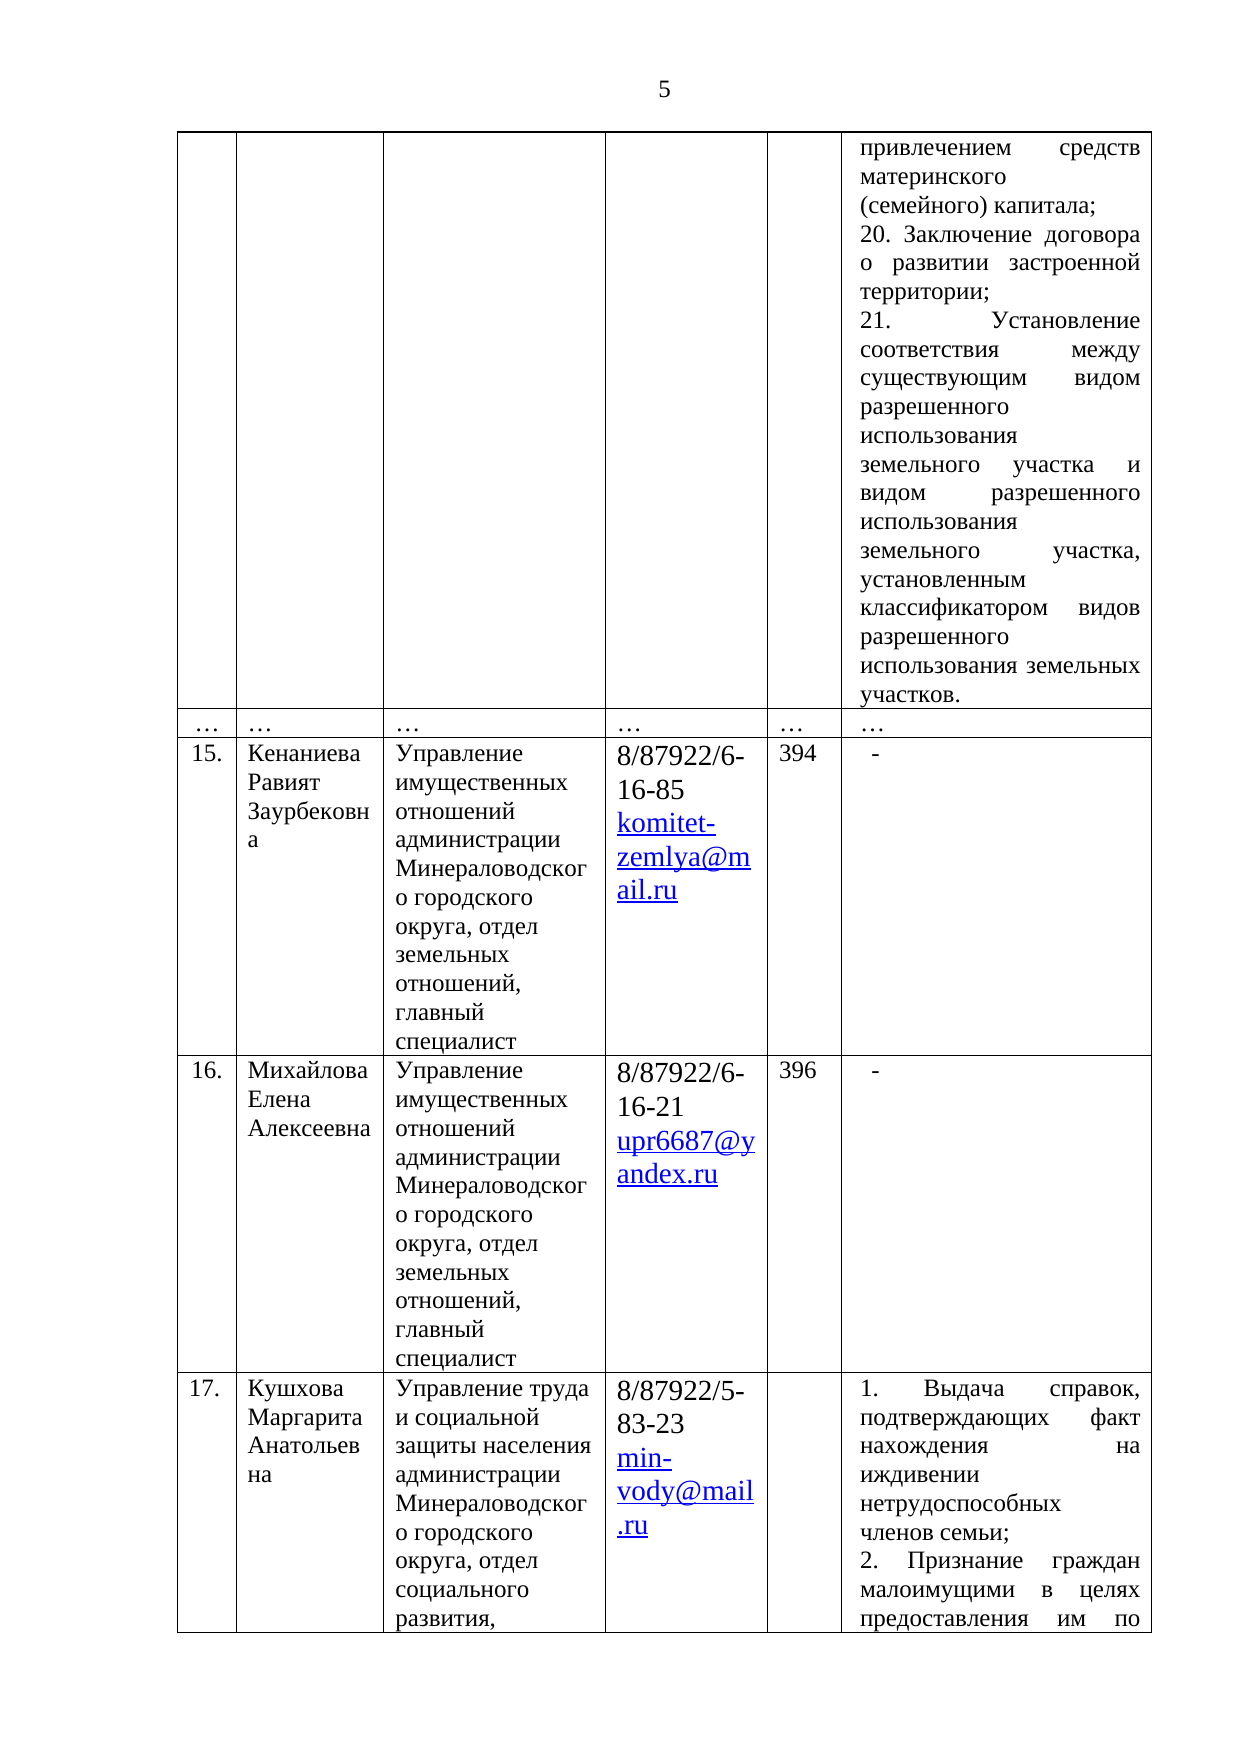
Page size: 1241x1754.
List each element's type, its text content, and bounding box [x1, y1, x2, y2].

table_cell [606, 1373, 767, 1632]
table_cell [768, 1373, 841, 1632]
table_cell 394 [768, 738, 841, 1054]
table_cell Кенаниева Равият Заурбековна [237, 738, 383, 1054]
table_cell - [842, 738, 1151, 1054]
table_cell Михайлова Елена Алексеевна [237, 1056, 383, 1372]
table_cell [237, 133, 383, 707]
table_cell … [842, 709, 1151, 737]
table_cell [384, 133, 605, 707]
table_cell 17. [178, 1373, 236, 1632]
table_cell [842, 133, 1151, 707]
table_cell Управление имущественных отношений администрации Минераловодского городского округа, отдел земельных отношений, главный специалист [384, 738, 605, 1054]
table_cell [384, 1373, 605, 1632]
table_cell … [178, 709, 236, 737]
table_cell … [237, 709, 383, 737]
table_cell 16. [178, 1056, 236, 1372]
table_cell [842, 1373, 1151, 1632]
table_cell … [768, 709, 841, 737]
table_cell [237, 1373, 383, 1632]
table_cell 396 [768, 1056, 841, 1372]
table_cell 8/87922/6-16-21 upr6687@yandex.ru [606, 1056, 767, 1372]
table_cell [606, 133, 767, 707]
table_cell … [606, 709, 767, 737]
table_cell Управление имущественных отношений администрации Минераловодского городского округа, отдел земельных отношений, главный специалист [384, 1056, 605, 1372]
table_cell 8/87922/6-16-85 komitet-zemlya@mail.ru [606, 738, 767, 1054]
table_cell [768, 133, 841, 707]
table_cell … [384, 709, 605, 737]
table_cell - [842, 1056, 1151, 1372]
table_cell 2. [178, 133, 236, 707]
table_cell 15. [178, 738, 236, 1054]
